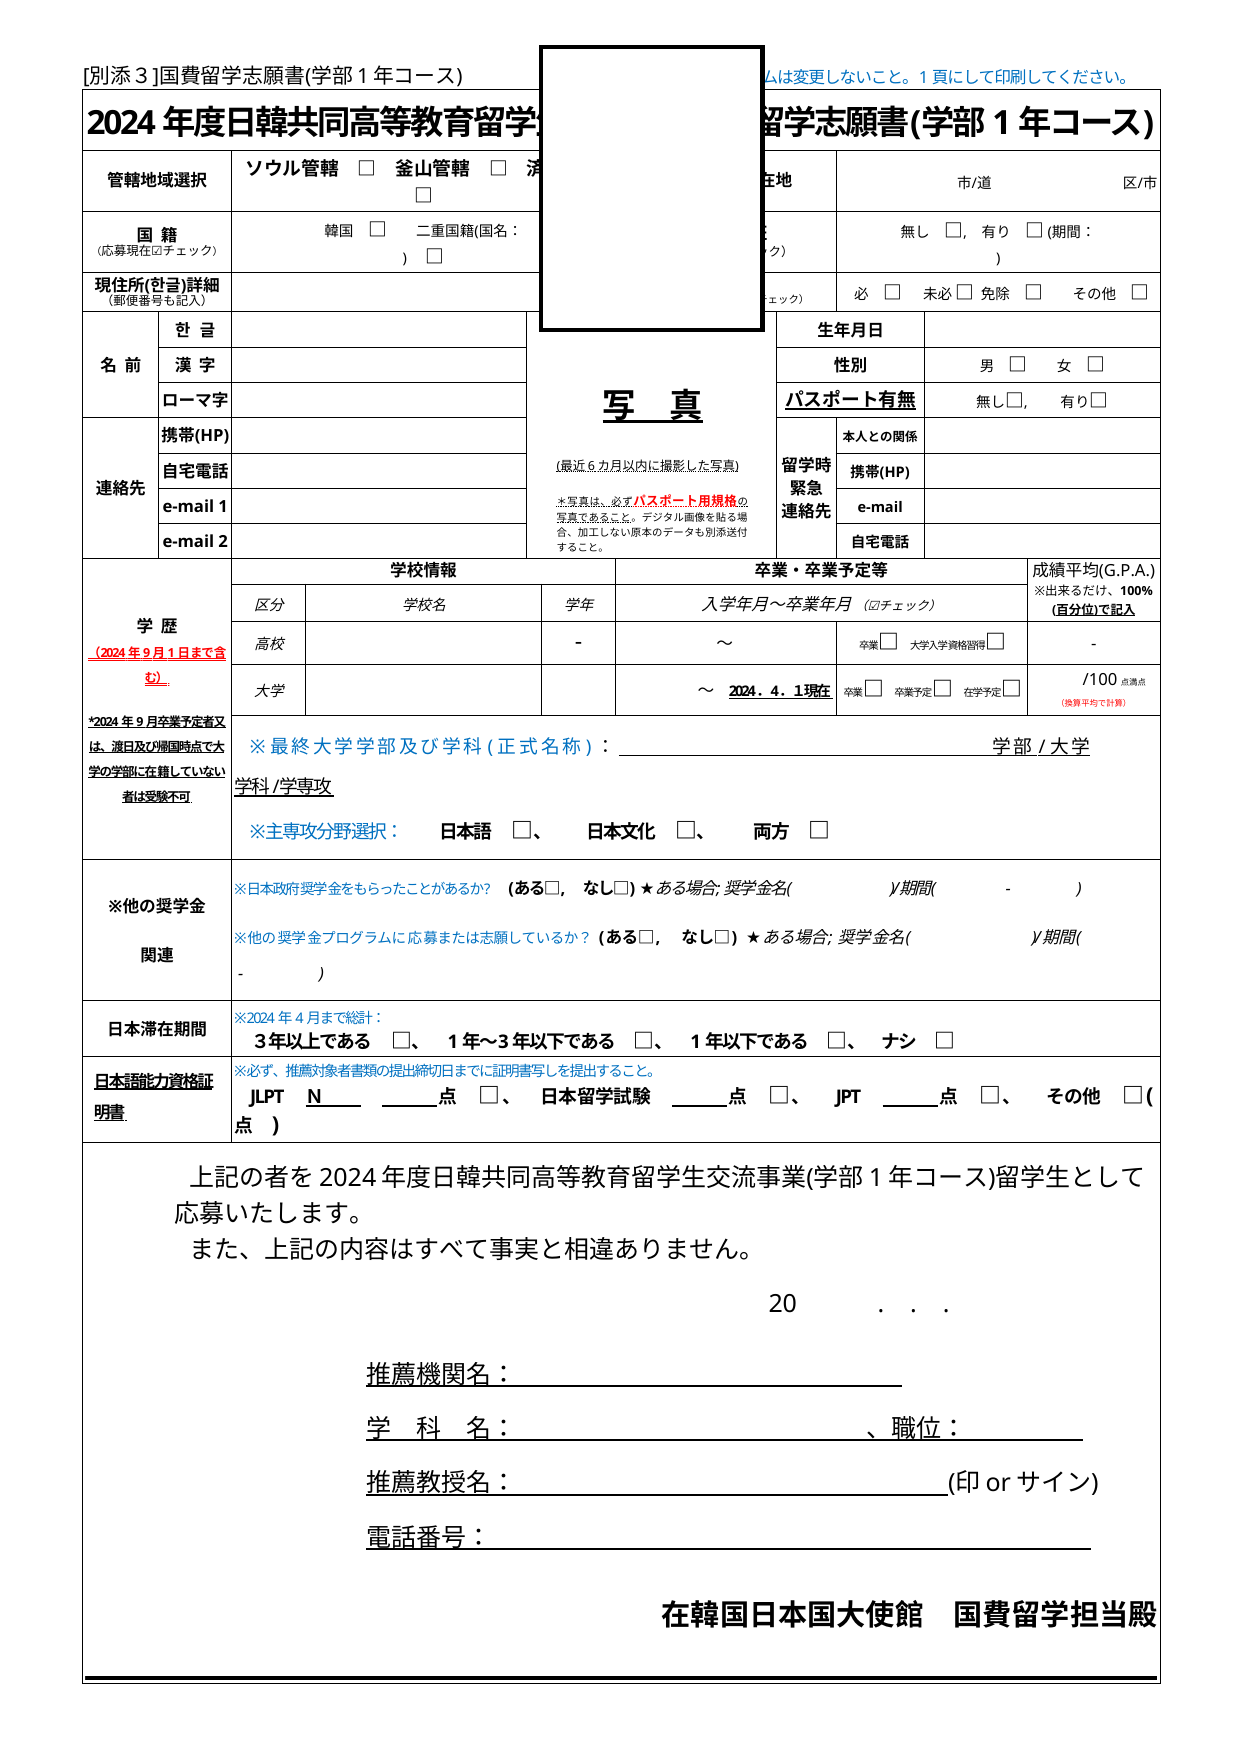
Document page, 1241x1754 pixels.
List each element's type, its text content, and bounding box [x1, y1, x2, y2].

table_cell 成績平均(G.P.A.) ※出来るだけ、100%(百分位)で記入 [1028, 559, 1160, 621]
table_cell [925, 524, 1160, 558]
table_cell 卒業□ 大学入学資格習得□ [837, 622, 1027, 664]
table_cell ※他の奨学金 関連 [83, 860, 231, 999]
table_cell 韓国 □ 二重国籍(国名： ) □ [232, 212, 539, 271]
table_cell 兵 役 （女性の場合その他に☑チェック） [765, 273, 836, 311]
table_cell [232, 273, 539, 311]
table_cell 市/道 区/市 [837, 151, 1160, 211]
table_cell 卒業□ 卒業予定□ 在学予定□ [837, 665, 1027, 715]
table_cell e-mail 2 [159, 524, 231, 558]
table_cell e-mail 1 [159, 489, 231, 523]
table_cell 男 □ 女 □ [925, 348, 1160, 382]
table_cell 現住所(한글)詳細 （郵便番号も記入） [83, 273, 231, 311]
table_cell [232, 383, 526, 417]
table_cell [232, 418, 526, 452]
table_cell 携帯(HP) [837, 454, 924, 488]
table_cell 国 籍 （応募現在☑チェック） [83, 212, 231, 271]
table_cell 自宅電話 [837, 524, 924, 558]
table_cell 自宅電話 [159, 454, 231, 488]
table_cell 留学時緊急 連絡先 [777, 418, 836, 558]
table_cell 学年 [542, 585, 615, 621]
table_cell 〜 2024．4．１現在 [616, 665, 836, 715]
table_cell [232, 524, 526, 558]
table_cell 日本語能力資格証明書 [83, 1057, 231, 1141]
table_cell - [1028, 622, 1160, 664]
table_cell ※2024年4月まで総計： ３年以上である □、 1年～3年以下である □、 1年以下である □、 ナシ □ [232, 1001, 1160, 1056]
table_cell [925, 418, 1160, 452]
table_cell [542, 665, 615, 715]
table_cell 無し □, 有り □ (期間： ) [837, 212, 1160, 271]
table_cell 卒業・卒業予定等 [616, 559, 1027, 583]
table_cell ソウル管轄 □ 釜山管轄 □ 済州管轄 □ [232, 151, 539, 211]
table_cell e-mail [837, 489, 924, 523]
table_cell [925, 454, 1160, 488]
table_cell 学校情報 [232, 559, 615, 583]
table_cell 한 글 [159, 312, 231, 346]
table_cell 携帯(HP) [159, 418, 231, 452]
table_cell [232, 312, 526, 346]
table_cell [232, 454, 526, 488]
table_cell /100点満点 （換算平均で計算） [1028, 665, 1160, 715]
table_cell 無し□, 有り□ [925, 383, 1160, 417]
table_cell [232, 348, 526, 382]
table_cell 高校 [232, 622, 305, 664]
table_cell - [542, 622, 615, 664]
table_cell 性別 [777, 348, 924, 382]
table_cell 本人との関係 [837, 418, 924, 452]
table_cell 推薦大学の所在地 [765, 151, 836, 211]
table_cell パスポート有無 [777, 383, 924, 417]
table_cell ※必ず、推薦対象者書類の提出締切日までに証明書写しを提出すること。 JLPT Ｎ 点 □、 日本留学試験 点 □、 JPT 点 □、 その他 □( 点 ) [232, 1057, 1160, 1141]
table_header 2024年度日韓共同高等教育留学生交流事業国費留学志願書(学部1年コース) [765, 90, 1160, 150]
table_cell ※日本政府奨学金をもらったことがあるか? (ある□, なし□) ★ある場合; 奨学金名( )/期間( - ) ※他の奨学金プログラムに応募または志願しているか？ (ある□, なし□) ★ある場合; 奨学金名( )/期間( - ) [232, 860, 1160, 999]
table_cell [925, 312, 1160, 346]
table_cell 日本の査証 （応募現在☑チェック） [765, 212, 836, 271]
table_cell 漢 字 [159, 348, 231, 382]
table_cell ※最終大学学部及び学科(正式名称)： 学部/大学 学科 /学専攻 ※主専攻分野選択： 日本語 □、 日本文化 □、 両方 □ [232, 716, 1160, 859]
table_cell 名 前 [83, 312, 158, 417]
table_cell 区分 [232, 585, 305, 621]
table_cell 入学年月〜卒業年月 （☑チェック） [616, 585, 1027, 621]
table_cell [232, 489, 526, 523]
table_cell 管轄地域選択 [83, 151, 231, 211]
table_cell 上記の者を2024年度日韓共同高等教育留学生交流事業(学部1年コース)留学生として応募いたします。 また、上記の内容はすべて事実と相違ありません。 20 . . . 推薦機関名： 学 科 名： 、職位： 推薦教授名： (印orサイン) 電話番号： 在韓国日本国大使館 国費留学担当殿 [83, 1143, 1160, 1683]
table_cell 〜 [616, 622, 836, 664]
table_cell 大学 [232, 665, 305, 715]
table_cell 学校名 [306, 585, 541, 621]
table_cell 連絡先 [83, 418, 158, 558]
table_cell [306, 665, 541, 715]
table_cell 日本滞在期間 [83, 1001, 231, 1056]
table_cell 必 □ 未必 □ 免除 □ その他 □ [837, 273, 1160, 311]
table_cell [527, 312, 776, 558]
table_cell [306, 622, 541, 664]
table_cell 生年月日 [777, 312, 924, 346]
table_cell ローマ字 [159, 383, 231, 417]
table_cell [925, 489, 1160, 523]
table_header 2024年度日韓共同高等教育留学生交流事業国費留学志願書(学部1年コース) [83, 90, 539, 150]
table_cell 学 歴 （2024年9月1日まで含む） *2024年9月卒業予定者又は、渡日及び帰国時点で大学の学部に在 籍していない者は受験不可 [83, 559, 231, 859]
